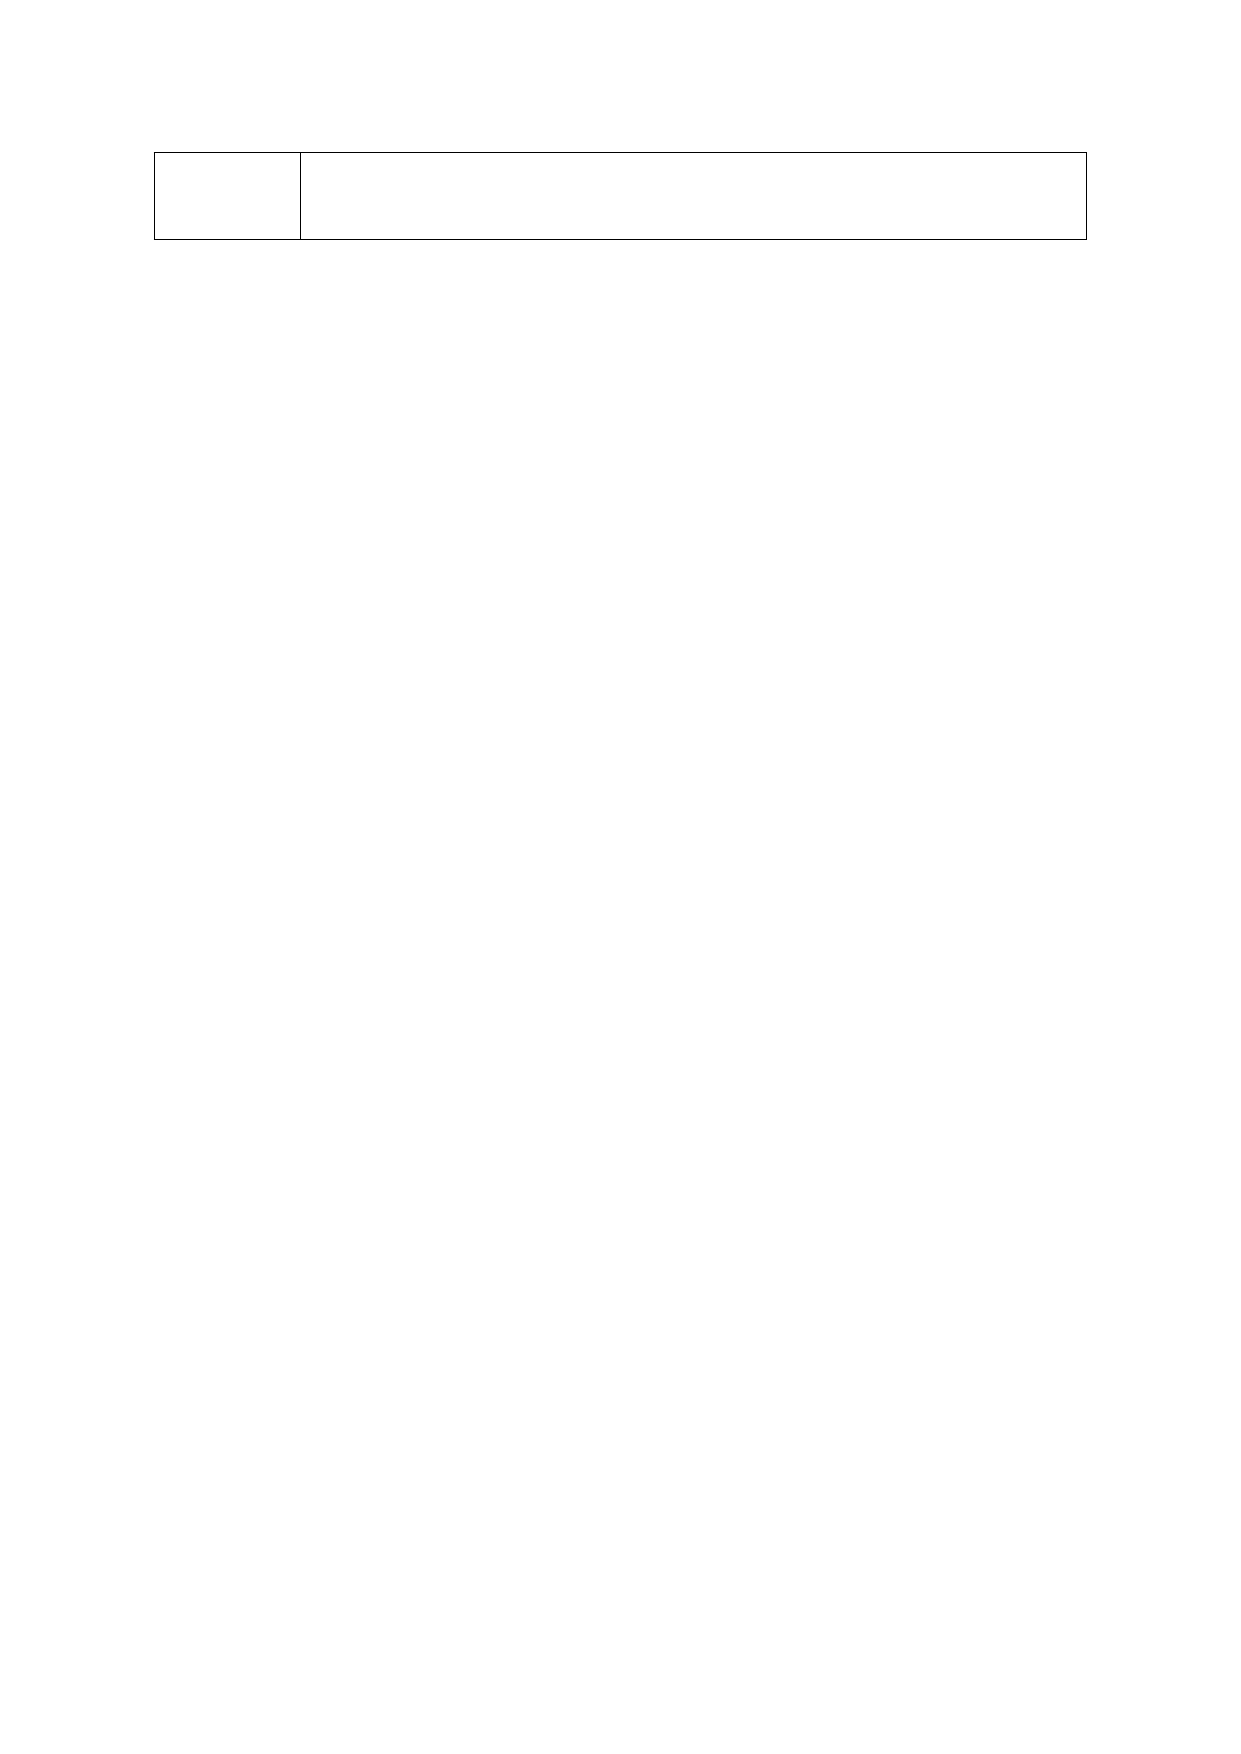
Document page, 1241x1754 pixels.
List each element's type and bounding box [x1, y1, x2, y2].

table_cell [155, 153, 300, 239]
table_cell [301, 153, 1086, 239]
